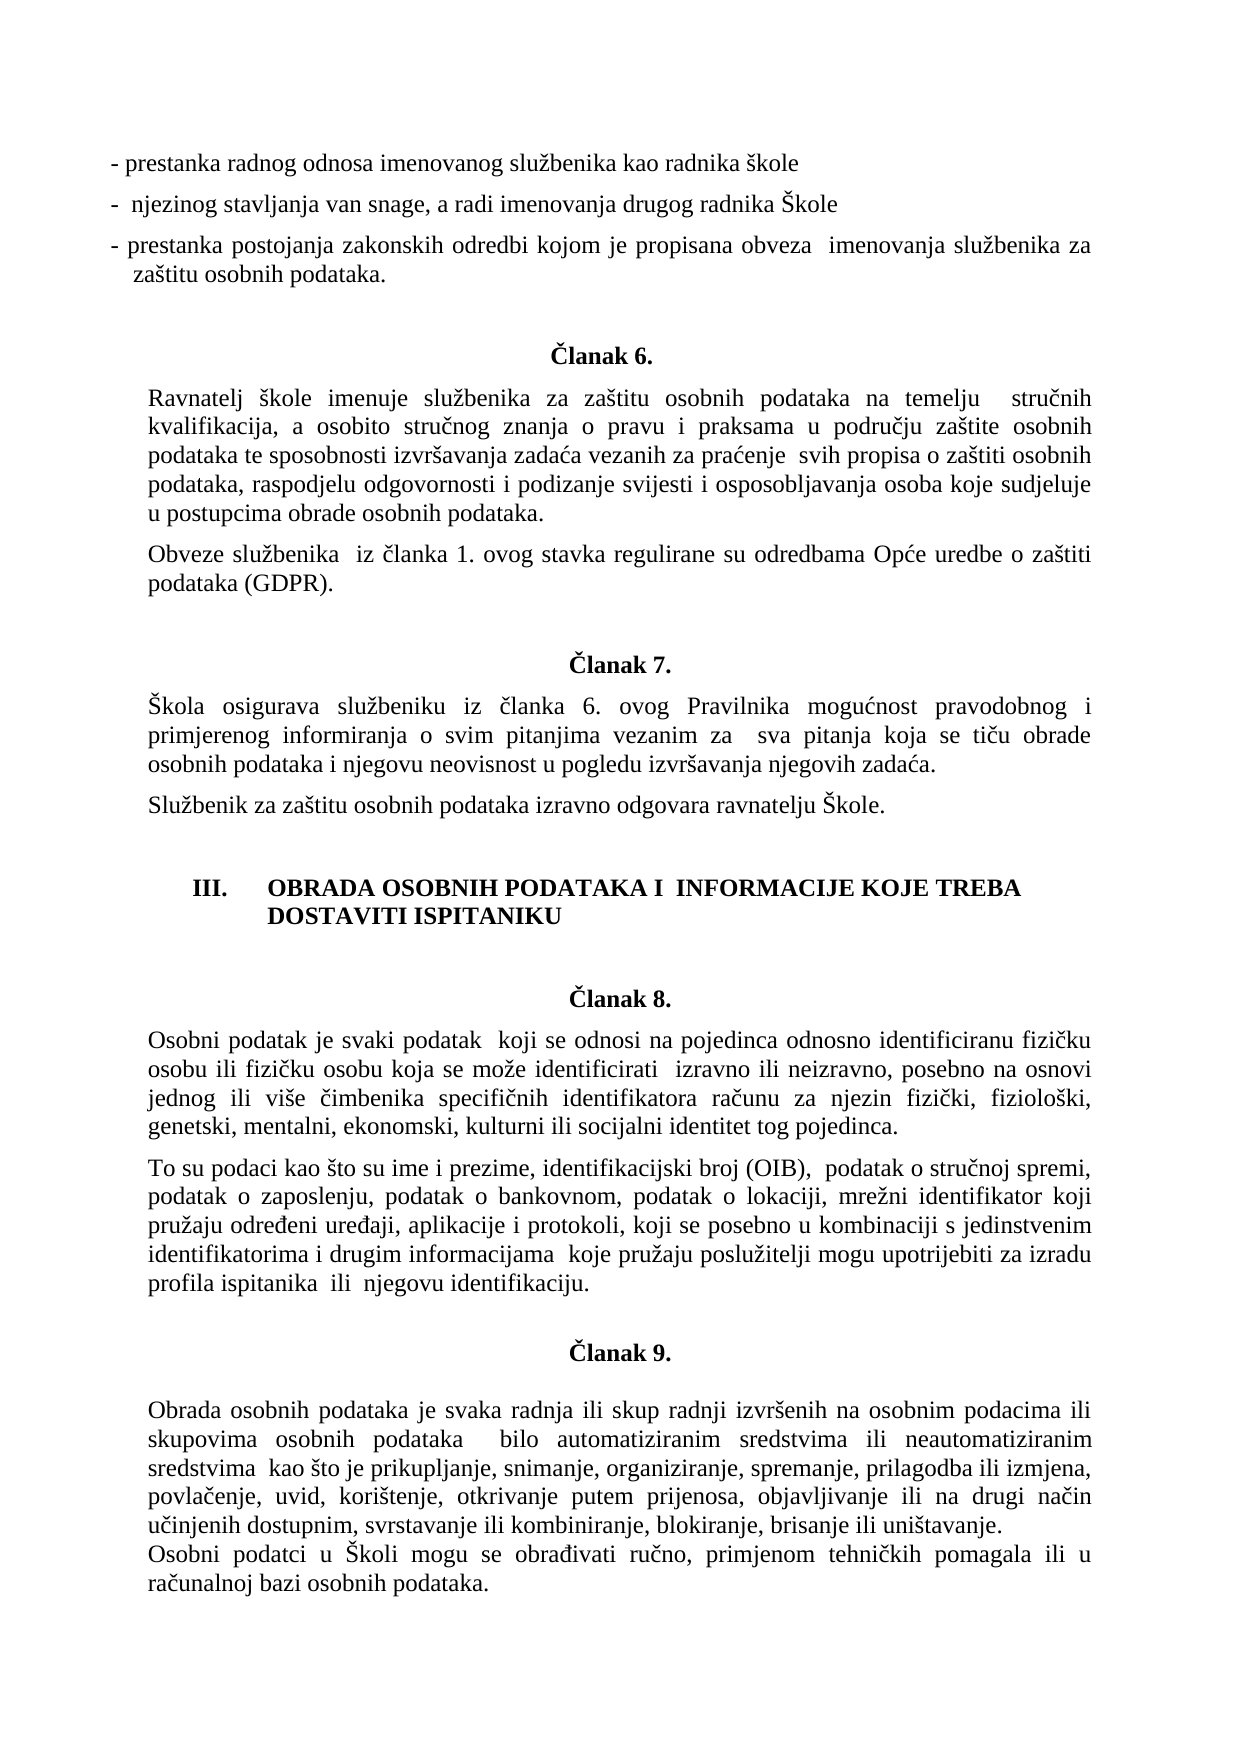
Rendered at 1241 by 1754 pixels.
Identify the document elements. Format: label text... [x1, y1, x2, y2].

text Članak 8. [148, 984, 1093, 1013]
text - njezinog stavljanja van snage, a radi imenovanja drugog radnika Škole [110, 189, 1093, 218]
text Članak 9. [148, 1338, 1093, 1366]
text - prestanka radnog odnosa imenovanog službenika kao radnika škole [110, 148, 1093, 176]
text Članak 7. [148, 650, 1093, 679]
text Članak 6. [110, 341, 1093, 370]
text - prestanka postojanja zakonskih odredbi kojom je propisana obveza imenovanja službenika za zaštitu osobnih podataka. [110, 230, 1093, 288]
text Osobni podatci u Školi mogu se obrađivati ručno, primjenom tehničkih pomagala ili u računalnoj bazi osobnih podataka. [148, 1539, 1093, 1596]
text To su podaci kao što su ime i prezime, identifikacijski broj (OIB), podatak o stručnoj spremi, podatak o zaposlenju, podatak o bankovnom, podatak o lokaciji, mrežni identifikator koji pružaju određeni uređaji, aplikacije i protokoli, koji se posebno u kombinaciji s jedinstvenim identifikatorima i drugim informacijama koje pružaju poslužitelji mogu upotrijebiti za izradu profila ispitanika ili njegovu identifikaciju. [148, 1153, 1093, 1296]
text Škola osigurava službeniku iz članka 6. ovog Pravilnika mogućnost pravodobnog i primjerenog informiranja o svim pitanjima vezanim za sva pitanja koja se tiču obrade osobnih podataka i njegovu neovisnost u pogledu izvršavanja njegovih zadaća. [148, 691, 1093, 778]
text Ravnatelj škole imenuje službenika za zaštitu osobnih podataka na temelju stručnih kvalifikacija, a osobito stručnog znanja o pravu i praksama u području zaštite osobnih podataka te sposobnosti izvršavanja zadaća vezanih za praćenje svih propisa o zaštiti osobnih podataka, raspodjelu odgovornosti i podizanje svijesti i osposobljavanja osoba koje sudjeluje u postupcima obrade osobnih podataka. [148, 383, 1093, 526]
text Obveze službenika iz članka 1. ovog stavka regulirane su odredbama Opće uredbe o zaštiti podataka (GDPR). [148, 539, 1093, 596]
text Obrada osobnih podataka je svaka radnja ili skup radnji izvršenih na osobnim podacima ili skupovima osobnih podataka bilo automatiziranim sredstvima ili neautomatiziranim sredstvima kao što je prikupljanje, snimanje, organiziranje, spremanje, prilagodba ili izmjena, povlačenje, uvid, korištenje, otkrivanje putem prijenosa, objavljivanje ili na drugi način učinjenih dostupnim, svrstavanje ili kombiniranje, blokiranje, brisanje ili uništavanje. [148, 1395, 1093, 1539]
text Osobni podatak je svaki podatak koji se odnosi na pojedinca odnosno identificiranu fizičku osobu ili fizičku osobu koja se može identificirati izravno ili neizravno, posebno na osnovi jednog ili više čimbenika specifičnih identifikatora računu za njezin fizički, fiziološki, genetski, mentalni, ekonomski, kulturni ili socijalni identitet tog pojedinca. [148, 1025, 1093, 1140]
text Službenik za zaštitu osobnih podataka izravno odgovara ravnatelju Škole. [148, 790, 1093, 819]
list OBRADA OSOBNIH PODATAKA I INFORMACIJE KOJE TREBA DOSTAVITI ISPITANIKU [192, 873, 1093, 930]
